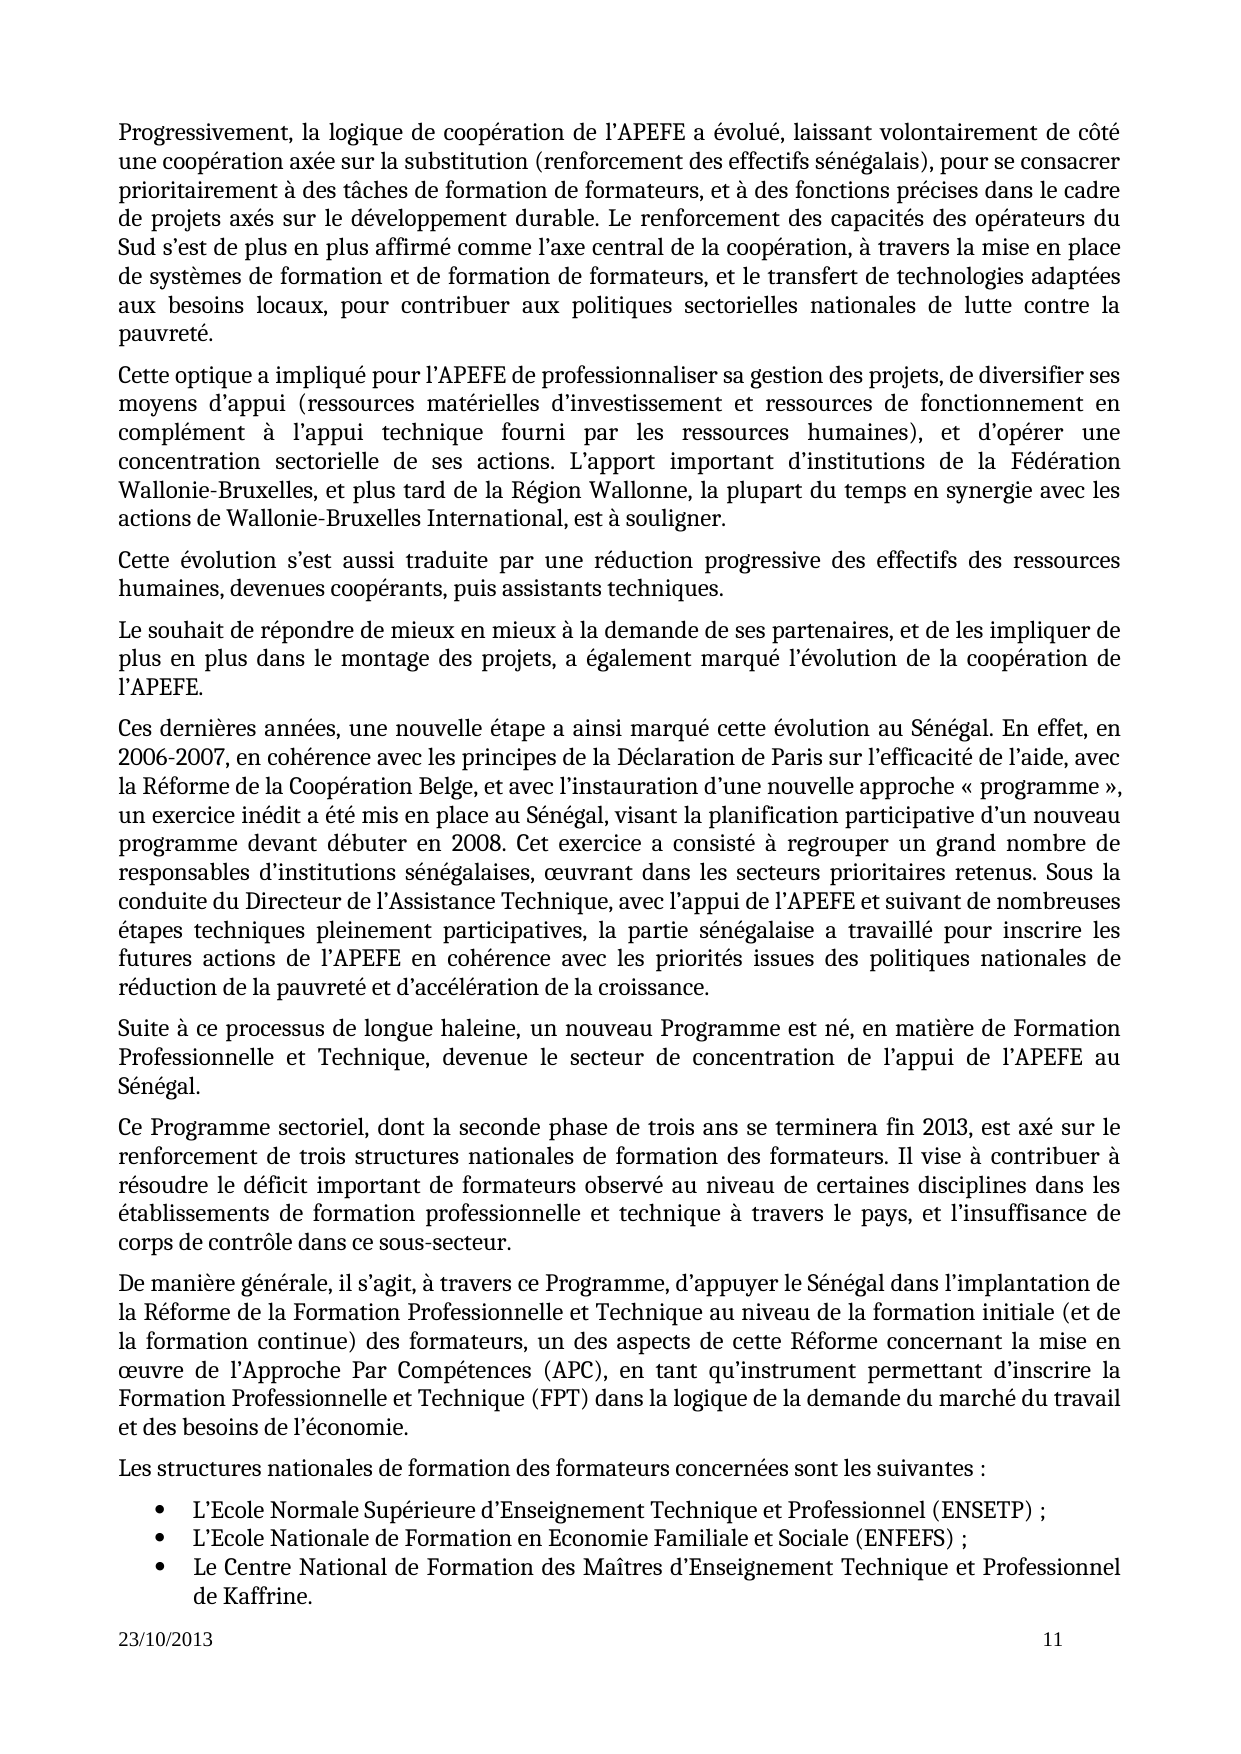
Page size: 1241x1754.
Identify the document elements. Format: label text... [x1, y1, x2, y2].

text Cette évolution s’est aussi traduite par une réduction progressive des effectifs des ressources humaines, devenues coopérants, puis assistants techniques. [118, 546, 1122, 603]
text Progressivement, la logique de coopération de l’APEFE a évolué, laissant volontairement de côté une coopération axée sur la substitution (renforcement des effectifs sénégalais), pour se consacrer prioritairement à des tâches de formation de formateurs, et à des fonctions précises dans le cadre de projets axés sur le développement durable. Le renforcement des capacités des opérateurs du Sud s’est de plus en plus affirmé comme l’axe central de la coopération, à travers la mise en place de systèmes de formation et de formation de formateurs, et le transfert de technologies adaptées aux besoins locaux, pour contribuer aux politiques sectorielles nationales de lutte contre la pauvreté. [118, 118, 1122, 348]
text Suite à ce processus de longue haleine, un nouveau Programme est né, en matière de Formation Professionnelle et Technique, devenue le secteur de concentration de l’appui de l’APEFE au Sénégal. [118, 1014, 1122, 1101]
list Le Centre National de Formation des Maîtres d’Enseignement Technique et Professionnel de Kaffrine. [156, 1553, 1122, 1611]
text Cette optique a impliqué pour l’APEFE de professionnaliser sa gestion des projets, de diversifier ses moyens d’appui (ressources matérielles d’investissement et ressources de fonctionnement en complément à l’appui technique fourni par les ressources humaines), et d’opérer une concentration sectorielle de ses actions. L’apport important d’institutions de la Fédération Wallonie-Bruxelles, et plus tard de la Région Wallonne, la plupart du temps en synergie avec les actions de Wallonie-Bruxelles International, est à souligner. [118, 361, 1122, 533]
list L’Ecole Normale Supérieure d’Enseignement Technique et Professionnel (ENSETP) ; [155, 1496, 1122, 1524]
list L’Ecole Nationale de Formation en Economie Familiale et Sociale (ENFEFS) ; [155, 1524, 1122, 1553]
text Ce Programme sectoriel, dont la seconde phase de trois ans se terminera fin 2013, est axé sur le renforcement de trois structures nationales de formation des formateurs. Il vise à contribuer à résoudre le déficit important de formateurs observé au niveau de certaines disciplines dans les établissements de formation professionnelle et technique à travers le pays, et l’insuffisance de corps de contrôle dans ce sous-secteur. [118, 1113, 1122, 1257]
text De manière générale, il s’agit, à travers ce Programme, d’appuyer le Sénégal dans l’implantation de la Réforme de la Formation Professionnelle et Technique au niveau de la formation initiale (et de la formation continue) des formateurs, un des aspects de cette Réforme concernant la mise en œuvre de l’Approche Par Compétences (APC), en tant qu’instrument permettant d’inscrire la Formation Professionnelle et Technique (FPT) dans la logique de la demande du marché du travail et des besoins de l’économie. [118, 1269, 1122, 1442]
text Ces dernières années, une nouvelle étape a ainsi marqué cette évolution au Sénégal. En effet, en 2006-2007, en cohérence avec les principes de la Déclaration de Paris sur l’efficacité de l’aide, avec la Réforme de la Coopération Belge, et avec l’instauration d’une nouvelle approche « programme », un exercice inédit a été mis en place au Sénégal, visant la planification participative d’un nouveau programme devant débuter en 2008. Cet exercice a consisté à regrouper un grand nombre de responsables d’institutions sénégalaises, œuvrant dans les secteurs prioritaires retenus. Sous la conduite du Directeur de l’Assistance Technique, avec l’appui de l’APEFE et suivant de nombreuses étapes techniques pleinement participatives, la partie sénégalaise a travaillé pour inscrire les futures actions de l’APEFE en cohérence avec les priorités issues des politiques nationales de réduction de la pauvreté et d’accélération de la croissance. [118, 714, 1122, 1002]
text Les structures nationales de formation des formateurs concernées sont les suivantes : [118, 1454, 1122, 1483]
text Le souhait de répondre de mieux en mieux à la demande de ses partenaires, et de les impliquer de plus en plus dans le montage des projets, a également marqué l’évolution de la coopération de l’APEFE. [118, 616, 1122, 702]
